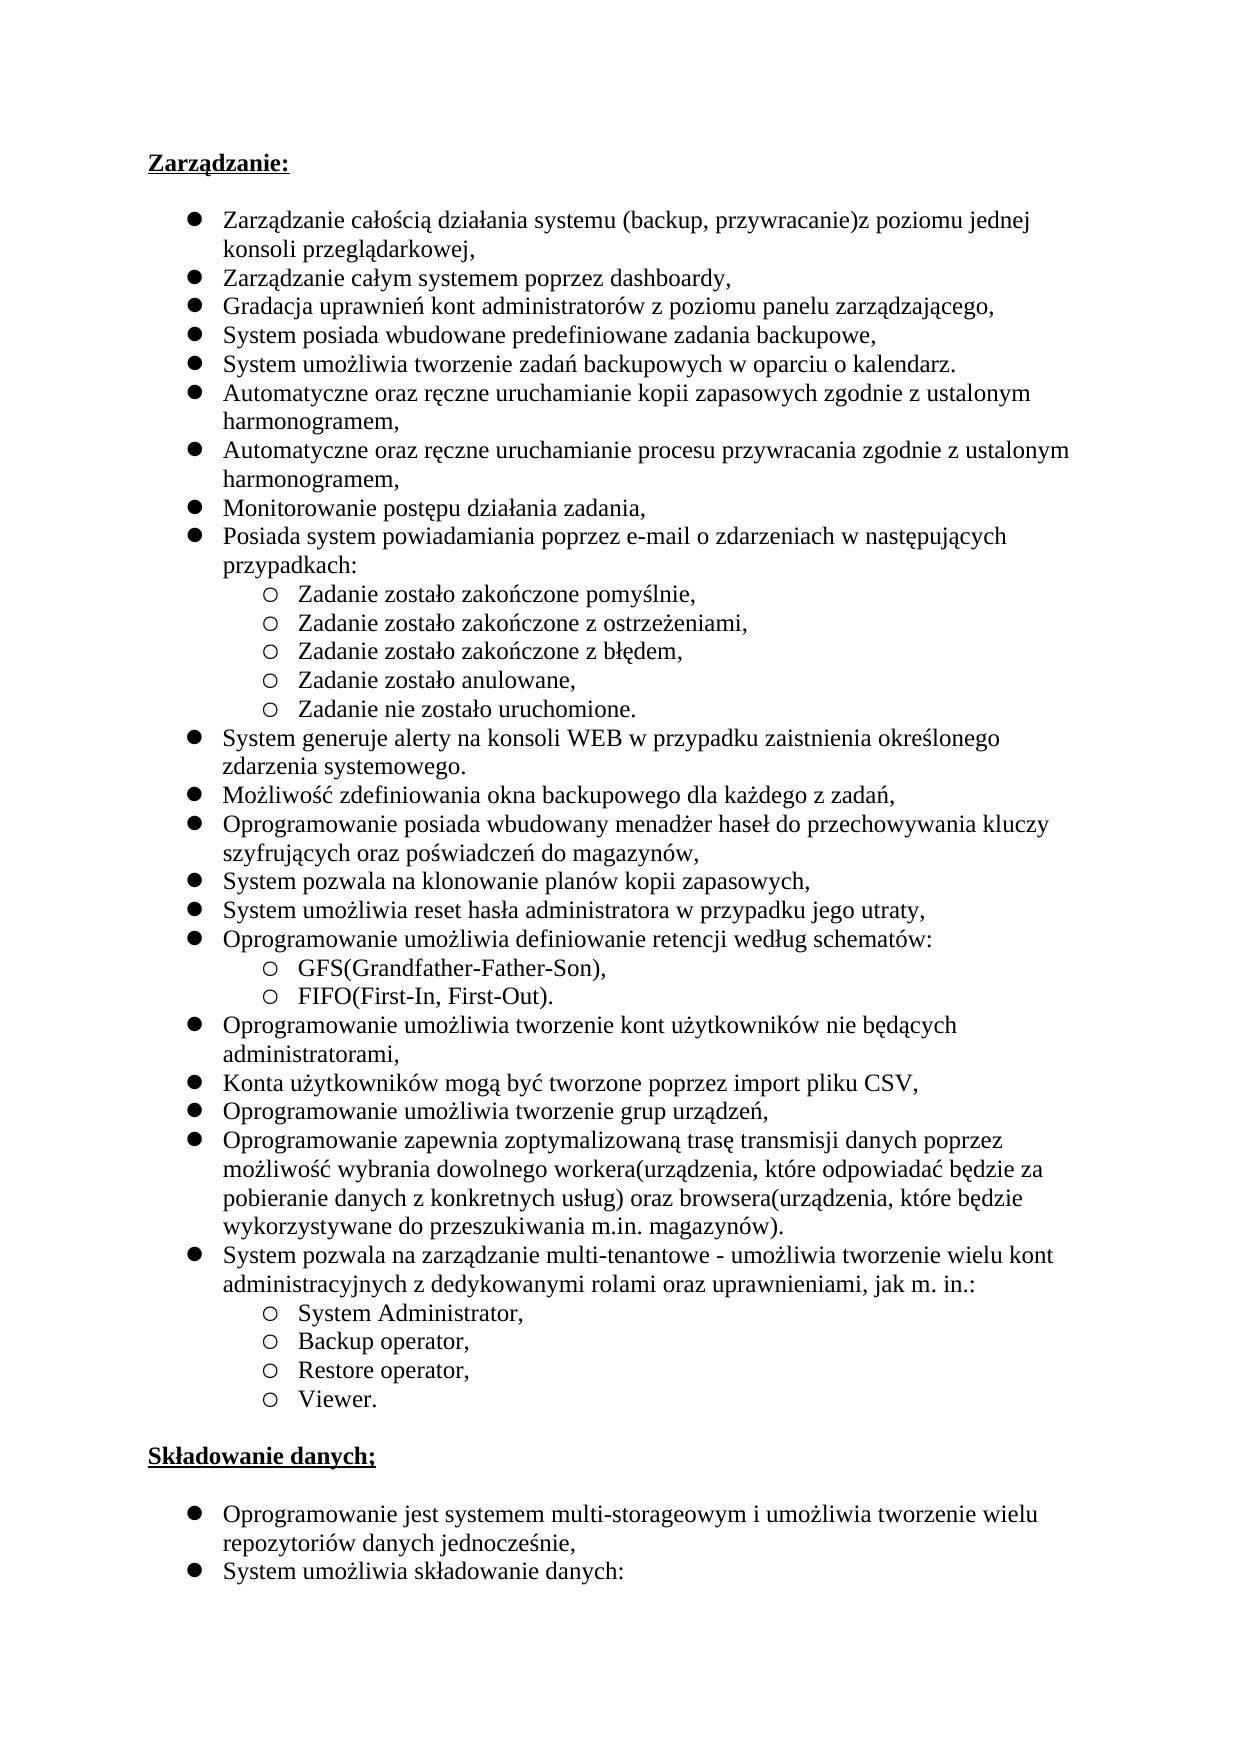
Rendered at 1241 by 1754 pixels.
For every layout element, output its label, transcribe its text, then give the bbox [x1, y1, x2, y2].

list Możliwość zdefiniowania okna backupowego dla każdego z zadań, [185, 780, 1093, 809]
list Gradacja uprawnień kont administratorów z poziomu panelu zarządzającego, [185, 291, 1093, 320]
list Zadanie zostało anulowane, [260, 665, 1093, 694]
list Automatyczne oraz ręczne uruchamianie procesu przywracania zgodnie z ustalonym harmonogramem, [185, 435, 1093, 493]
list System posiada wbudowane predefiniowane zadania backupowe, [185, 320, 1093, 349]
list Oprogramowanie zapewnia zoptymalizowaną trasę transmisji danych poprzez możliwość wybrania dowolnego workera(urządzenia, które odpowiadać będzie za pobieranie danych z konkretnych usług) oraz browsera(urządzenia, które będzie wykorzystywane do przeszukiwania m.in. magazynów). [185, 1125, 1093, 1240]
list Oprogramowanie umożliwia definiowanie retencji według schematów: [185, 924, 1093, 953]
list Posiada system powiadamiania poprzez e-mail o zdarzeniach w następujących przypadkach: [185, 521, 1093, 579]
list Zarządzanie całością działania systemu (backup, przywracanie)z poziomu jednej konsoli przeglądarkowej, [185, 205, 1093, 263]
list System generuje alerty na konsoli WEB w przypadku zaistnienia określonego zdarzenia systemowego. [185, 723, 1093, 780]
list Oprogramowanie posiada wbudowany menadżer haseł do przechowywania kluczy szyfrujących oraz poświadczeń do magazynów, [185, 809, 1093, 866]
list Zadanie zostało zakończone pomyślnie, [260, 579, 1093, 608]
list Viewer. [260, 1384, 1093, 1413]
list Automatyczne oraz ręczne uruchamianie kopii zapasowych zgodnie z ustalonym harmonogramem, [185, 378, 1093, 435]
list Oprogramowanie jest systemem multi-storageowym i umożliwia tworzenie wielu repozytoriów danych jednocześnie, [185, 1499, 1093, 1556]
list System pozwala na zarządzanie multi-tenantowe - umożliwia tworzenie wielu kont administracyjnych z dedykowanymi rolami oraz uprawnieniami, jak m. in.: [185, 1240, 1093, 1298]
list Zadanie nie zostało uruchomione. [260, 694, 1093, 723]
list Zadanie zostało zakończone z błędem, [260, 636, 1093, 665]
list System Administrator, [260, 1298, 1093, 1326]
list Oprogramowanie umożliwia tworzenie grup urządzeń, [185, 1096, 1093, 1125]
list System umożliwia reset hasła administratora w przypadku jego utraty, [185, 895, 1093, 924]
list Restore operator, [260, 1355, 1093, 1384]
list FIFO(First-In, First-Out). [260, 981, 1093, 1010]
list System pozwala na klonowanie planów kopii zapasowych, [185, 866, 1093, 895]
list Konta użytkowników mogą być tworzone poprzez import pliku CSV, [185, 1068, 1093, 1096]
list Zadanie zostało zakończone z ostrzeżeniami, [260, 608, 1093, 636]
list Backup operator, [260, 1326, 1093, 1355]
list Zarządzanie całym systemem poprzez dashboardy, [185, 263, 1093, 291]
list System umożliwia tworzenie zadań backupowych w oparciu o kalendarz. [185, 349, 1093, 378]
text Zarządzanie: [148, 148, 1093, 176]
list Oprogramowanie umożliwia tworzenie kont użytkowników nie będących administratorami, [185, 1010, 1093, 1068]
list GFS(Grandfather-Father-Son), [260, 953, 1093, 981]
text Składowanie danych; [148, 1441, 1093, 1470]
list Monitorowanie postępu działania zadania, [185, 493, 1093, 521]
list System umożliwia składowanie danych: [185, 1556, 1093, 1585]
